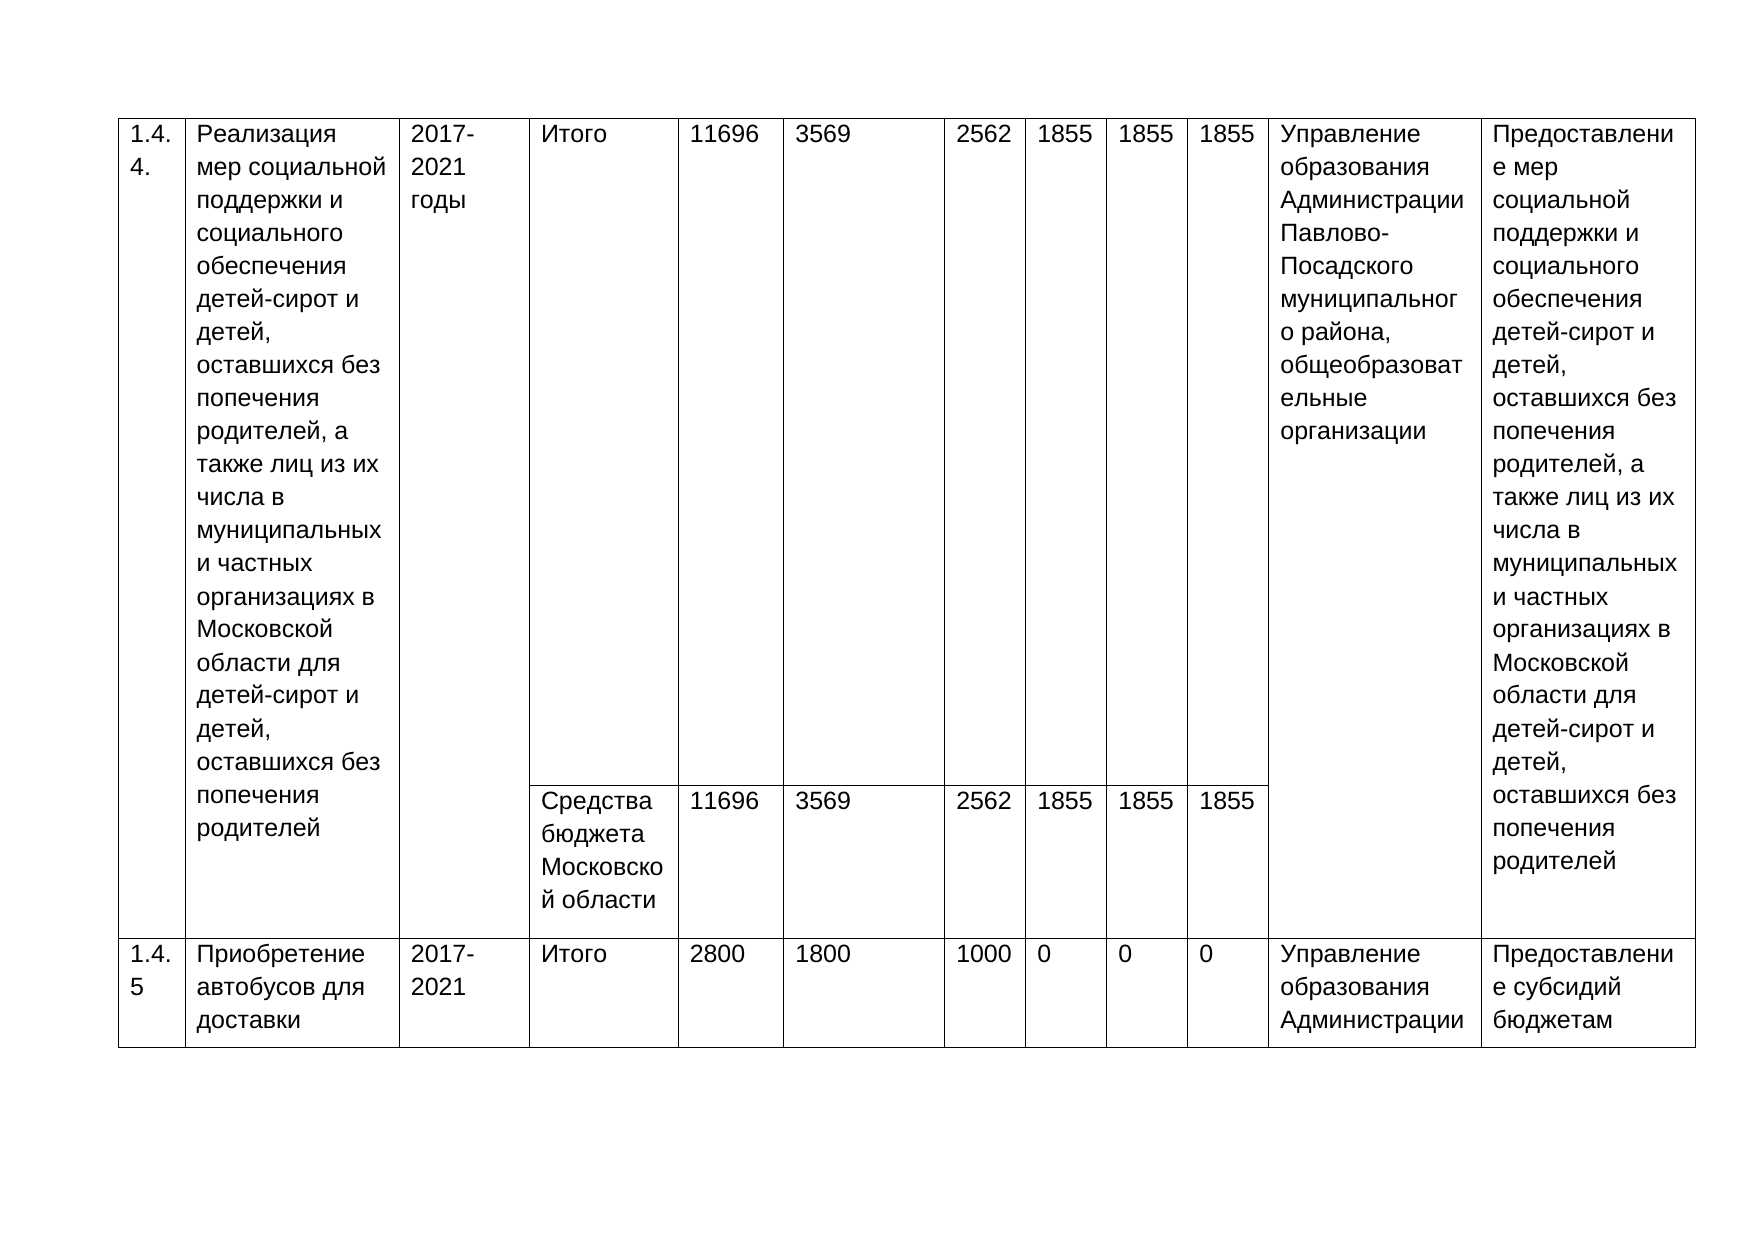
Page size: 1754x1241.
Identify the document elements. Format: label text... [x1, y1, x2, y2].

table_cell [1482, 939, 1695, 1047]
table_cell 1.4.4. [119, 119, 185, 938]
table_cell 1.4.5 [119, 939, 185, 1047]
table_cell 1800 [784, 939, 944, 1047]
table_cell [186, 939, 399, 1047]
table_cell 11696 [679, 119, 783, 784]
table_cell Средства бюджета Московской области [530, 786, 678, 938]
table_cell Реализация мер социальной поддержки и социального обеспечения детей-сирот и детей, оставшихся без попечения родителей, а также лиц из их числа в муниципальных и частных организациях в Московской области для детей-сирот и детей, оставшихся без попечения родителей [186, 119, 399, 938]
table_cell 0 [1188, 939, 1268, 1047]
table_cell 2800 [679, 939, 783, 1047]
table_cell 2562 [945, 119, 1025, 784]
table_cell 1855 [1107, 119, 1187, 784]
table_cell Предоставление мер социальной поддержки и социального обеспечения детей-сирот и детей, оставшихся без попечения родителей, а также лиц из их числа в муниципальных и частных организациях в Московской области для детей-сирот и детей, оставшихся без попечения родителей [1482, 119, 1695, 938]
table_cell 1855 [1026, 786, 1106, 938]
table_cell 1855 [1107, 786, 1187, 938]
table_cell 3569 [784, 119, 944, 784]
table_cell 2017-2021 годы [400, 939, 529, 1047]
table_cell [1269, 939, 1481, 1047]
table_cell Итого [530, 119, 678, 784]
table_cell 1855 [1026, 119, 1106, 784]
table_cell 11696 [679, 786, 783, 938]
table_cell Итого [530, 939, 678, 1047]
table_cell 0 [1107, 939, 1187, 1047]
table_cell 1855 [1188, 786, 1268, 938]
table_cell 1000 [945, 939, 1025, 1047]
table_cell 0 [1026, 939, 1106, 1047]
table_cell Управление образования Администрации Павлово-Посадского муниципального района, общеобразовательные организации [1269, 119, 1481, 938]
table_cell 2017-2021 годы [400, 119, 529, 938]
table_cell 3569 [784, 786, 944, 938]
table_cell 2562 [945, 786, 1025, 938]
table_cell 1855 [1188, 119, 1268, 784]
